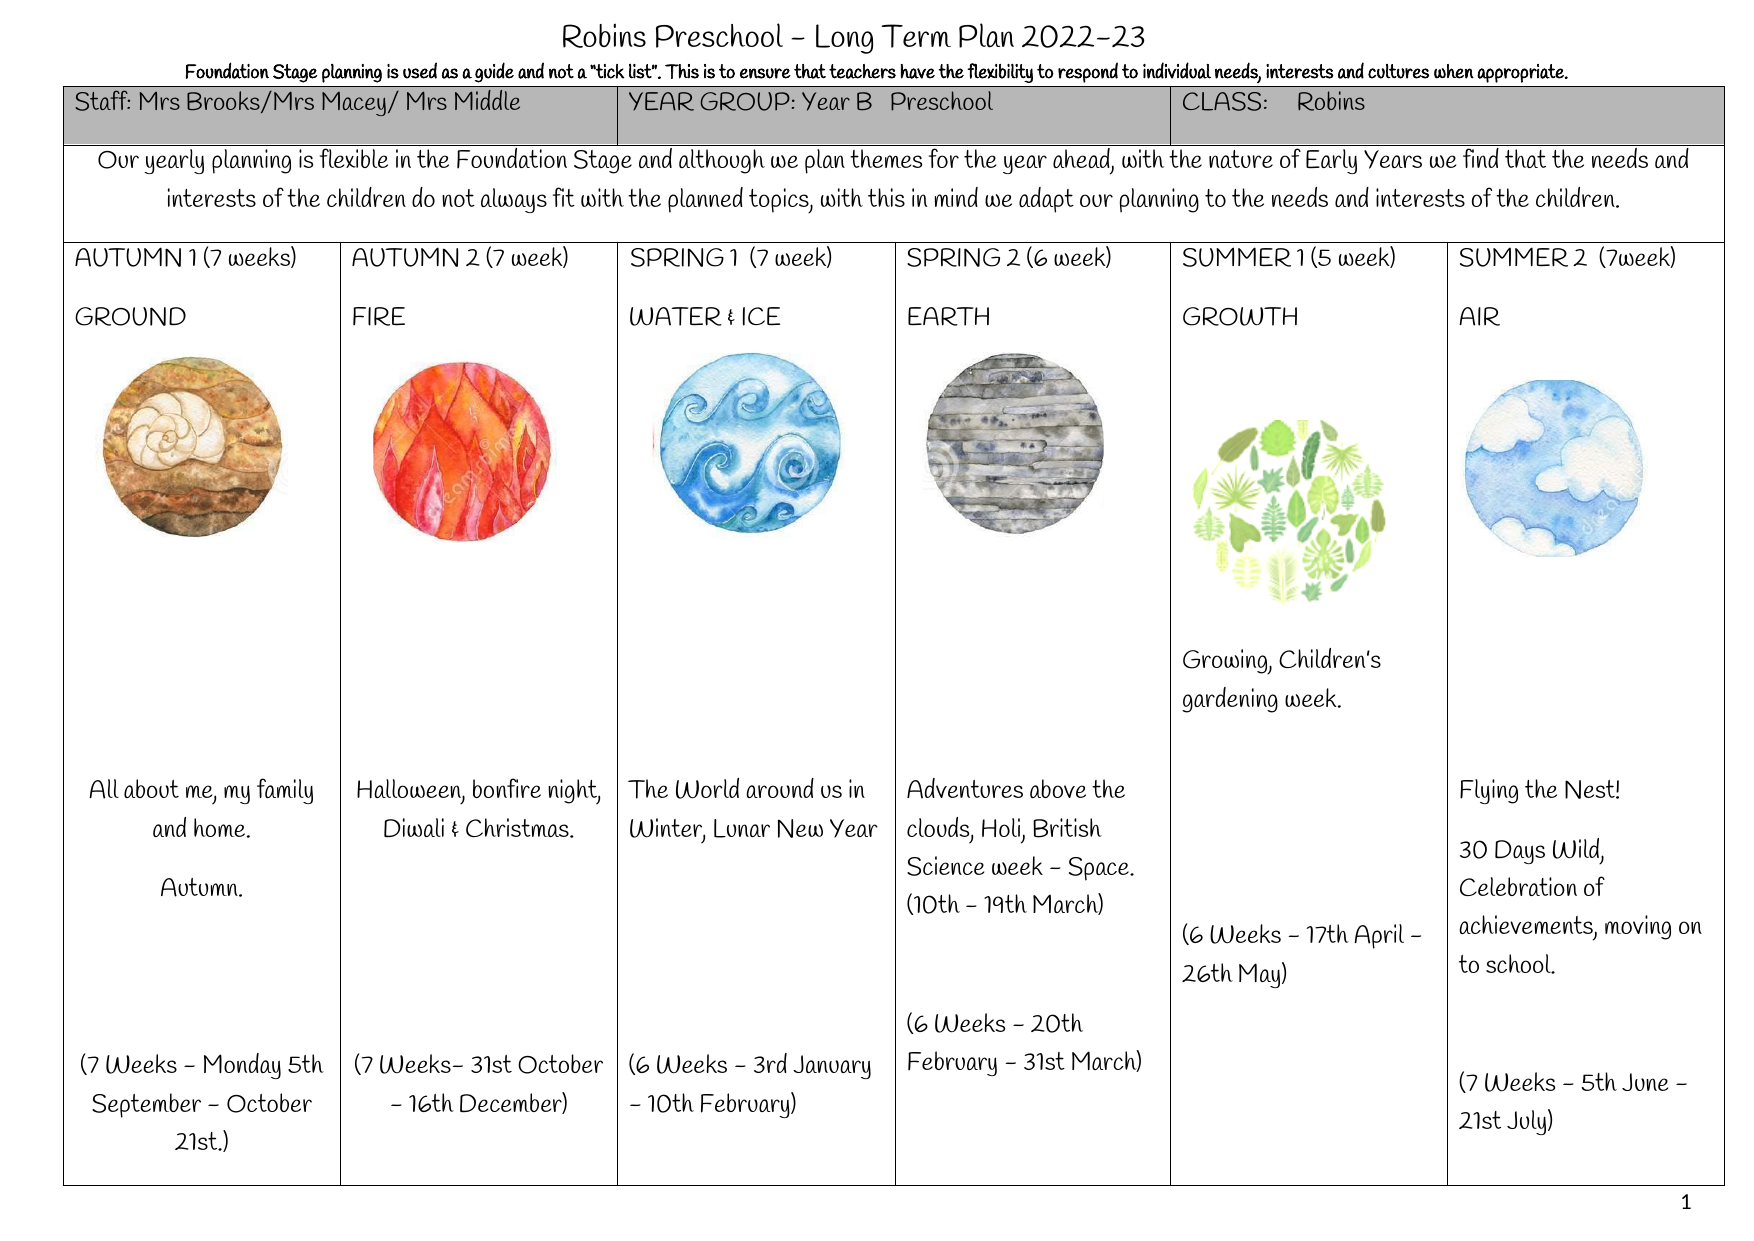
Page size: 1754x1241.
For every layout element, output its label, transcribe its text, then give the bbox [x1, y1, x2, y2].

picture [95, 345, 288, 538]
text Foundation Stage planning is used as a guide and not a “tick list”. This is to ensure that teachers have the flexibility to respond to individual needs, interests and cultures when appropriate. [62, 61, 1691, 86]
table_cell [1171, 243, 1447, 1185]
picture [922, 351, 1104, 538]
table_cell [341, 243, 617, 1185]
picture [373, 350, 557, 543]
table_header CLASS: Robins [1171, 87, 1724, 144]
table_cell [1448, 243, 1724, 1185]
text Robins Preschool - Long Term Plan 2022-23 [16, 19, 1691, 61]
table_header YEAR GROUP: Year B Preschool [618, 87, 1170, 144]
picture [1460, 380, 1649, 557]
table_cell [896, 243, 1170, 1185]
table_cell Our yearly planning is flexible in the Foundation Stage and although we plan themes for the year ahead, with the nature of Early Years we find that the needs and interests of the children do not always fit with the planned topics, with this in mind we adapt our planning to the needs and interests of the children. [64, 146, 1724, 242]
table_header Staff: Mrs Brooks/Mrs Macey/ Mrs Middle [64, 87, 617, 144]
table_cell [618, 243, 895, 1185]
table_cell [64, 243, 340, 1185]
picture [1181, 420, 1403, 621]
picture [652, 352, 846, 543]
